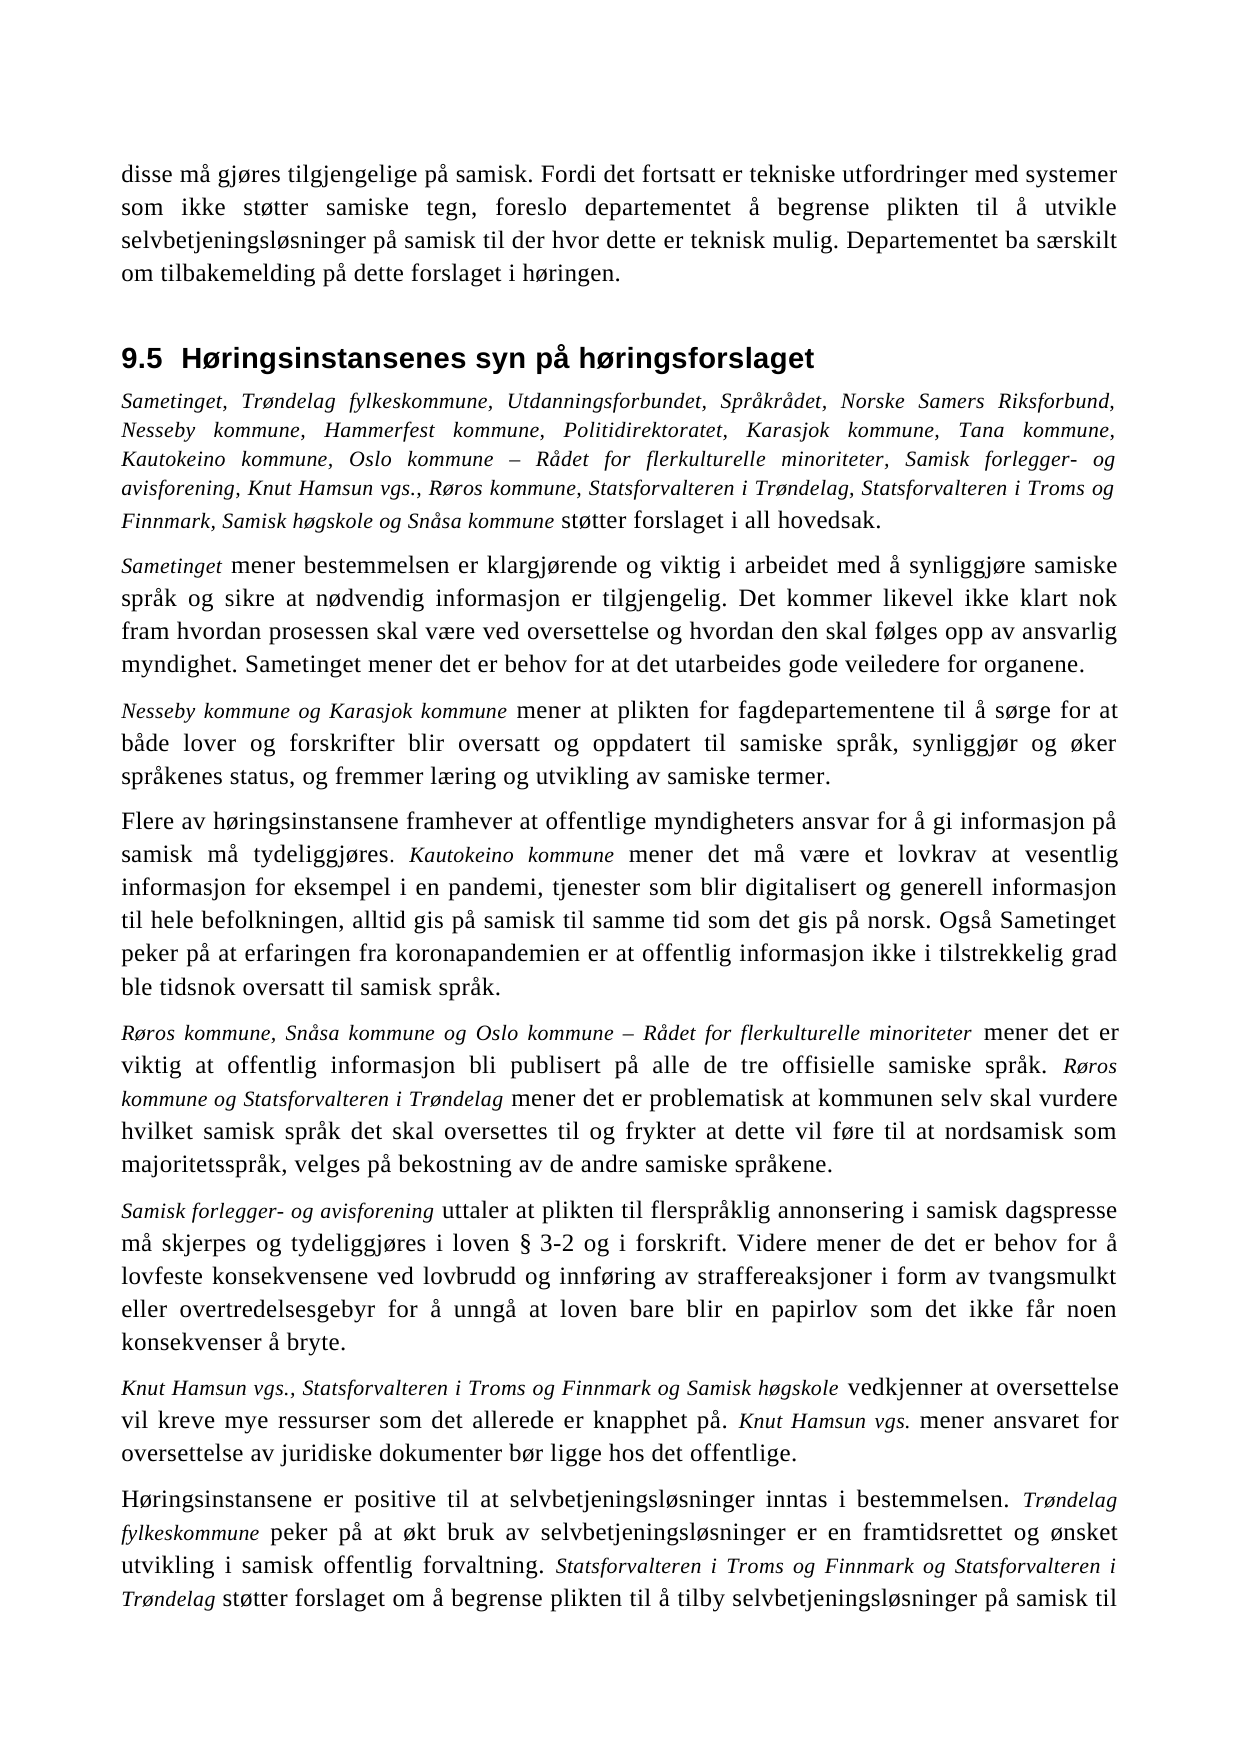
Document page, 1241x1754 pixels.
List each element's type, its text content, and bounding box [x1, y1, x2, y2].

text Røros kommune, Snåsa kommune og Oslo kommune – Rådet for flerkulturelle minoriteter mener det er viktig at offentlig informasjon bli publisert på alle de tre offisielle samiske språk. Røros kommune og Statsforvalteren i Trøndelag mener det er problematisk at kommunen selv skal vurdere hvilket samisk språk det skal oversettes til og frykter at dette vil føre til at nordsamisk som majoritetsspråk, velges på bekostning av de andre samiske språkene. [121, 1017, 1119, 1178]
text Nesseby kommune og Karasjok kommune mener at plikten for fagdepartementene til å sørge for at både lover og forskrifter blir oversatt og oppdatert til samiske språk, synliggjør og øker språkenes status, og fremmer læring og utvikling av samiske termer. [121, 695, 1119, 790]
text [121, 1484, 1119, 1612]
text Knut Hamsun vgs., Statsforvalteren i Troms og Finnmark og Samisk høgskole vedkjenner at oversettelse vil kreve mye ressurser som det allerede er knapphet på. Knut Hamsun vgs. mener ansvaret for oversettelse av juridiske dokumenter bør ligge hos det offentlige. [121, 1372, 1119, 1467]
text Samisk forlegger- og avisforening uttaler at plikten til flerspråklig annonsering i samisk dagspresse må skjerpes og tydeliggjøres i loven § 3-2 og i forskrift. Videre mener de det er behov for å lovfeste konsekvensene ved lovbrudd og innføring av straffereaksjoner i form av tvangsmulkt eller overtredelsesgebyr for å unngå at loven bare blir en papirlov som det ikke får noen konsekvenser å bryte. [121, 1195, 1119, 1356]
text Sametinget mener bestemmelsen er klargjørende og viktig i arbeidet med å synliggjøre samiske språk og sikre at nødvendig informasjon er tilgjengelig. Det kommer likevel ikke klart nok fram hvordan prosessen skal være ved oversettelse og hvordan den skal følges opp av ansvarlig myndighet. Sametinget mener det er behov for at det utarbeides gode veiledere for organene. [121, 550, 1119, 678]
text Flere av høringsinstansene framhever at offentlige myndigheters ansvar for å gi informasjon på samisk må tydeliggjøres. Kautokeino kommune mener det må være et lovkrav at vesentlig informasjon for eksempel i en pandemi, tjenester som blir digitalisert og generell informasjon til hele befolkningen, alltid gis på samisk til samme tid som det gis på norsk. Også Sametinget peker på at erfaringen fra koronapandemien er at offentlig informasjon ikke i tilstrekkelig grad ble tidsnok oversatt til samisk språk. [121, 806, 1119, 1000]
subtitle Høringsinstansenes syn på høringsforslaget [121, 342, 1119, 375]
text Sametinget, Trøndelag fylkeskommune, Utdanningsforbundet, Språkrådet, Norske Samers Riksforbund, Nesseby kommune, Hammerfest kommune, Politidirektoratet, Karasjok kommune, Tana kommune, Kautokeino kommune, Oslo kommune – Rådet for flerkulturelle minoriteter, Samisk forlegger- og avisforening, Knut Hamsun vgs., Røros kommune, Statsforvalteren i Trøndelag, Statsforvalteren i Troms og Finnmark, Samisk høgskole og Snåsa kommune støtter forslaget i all hovedsak. [121, 388, 1119, 533]
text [121, 159, 1119, 287]
